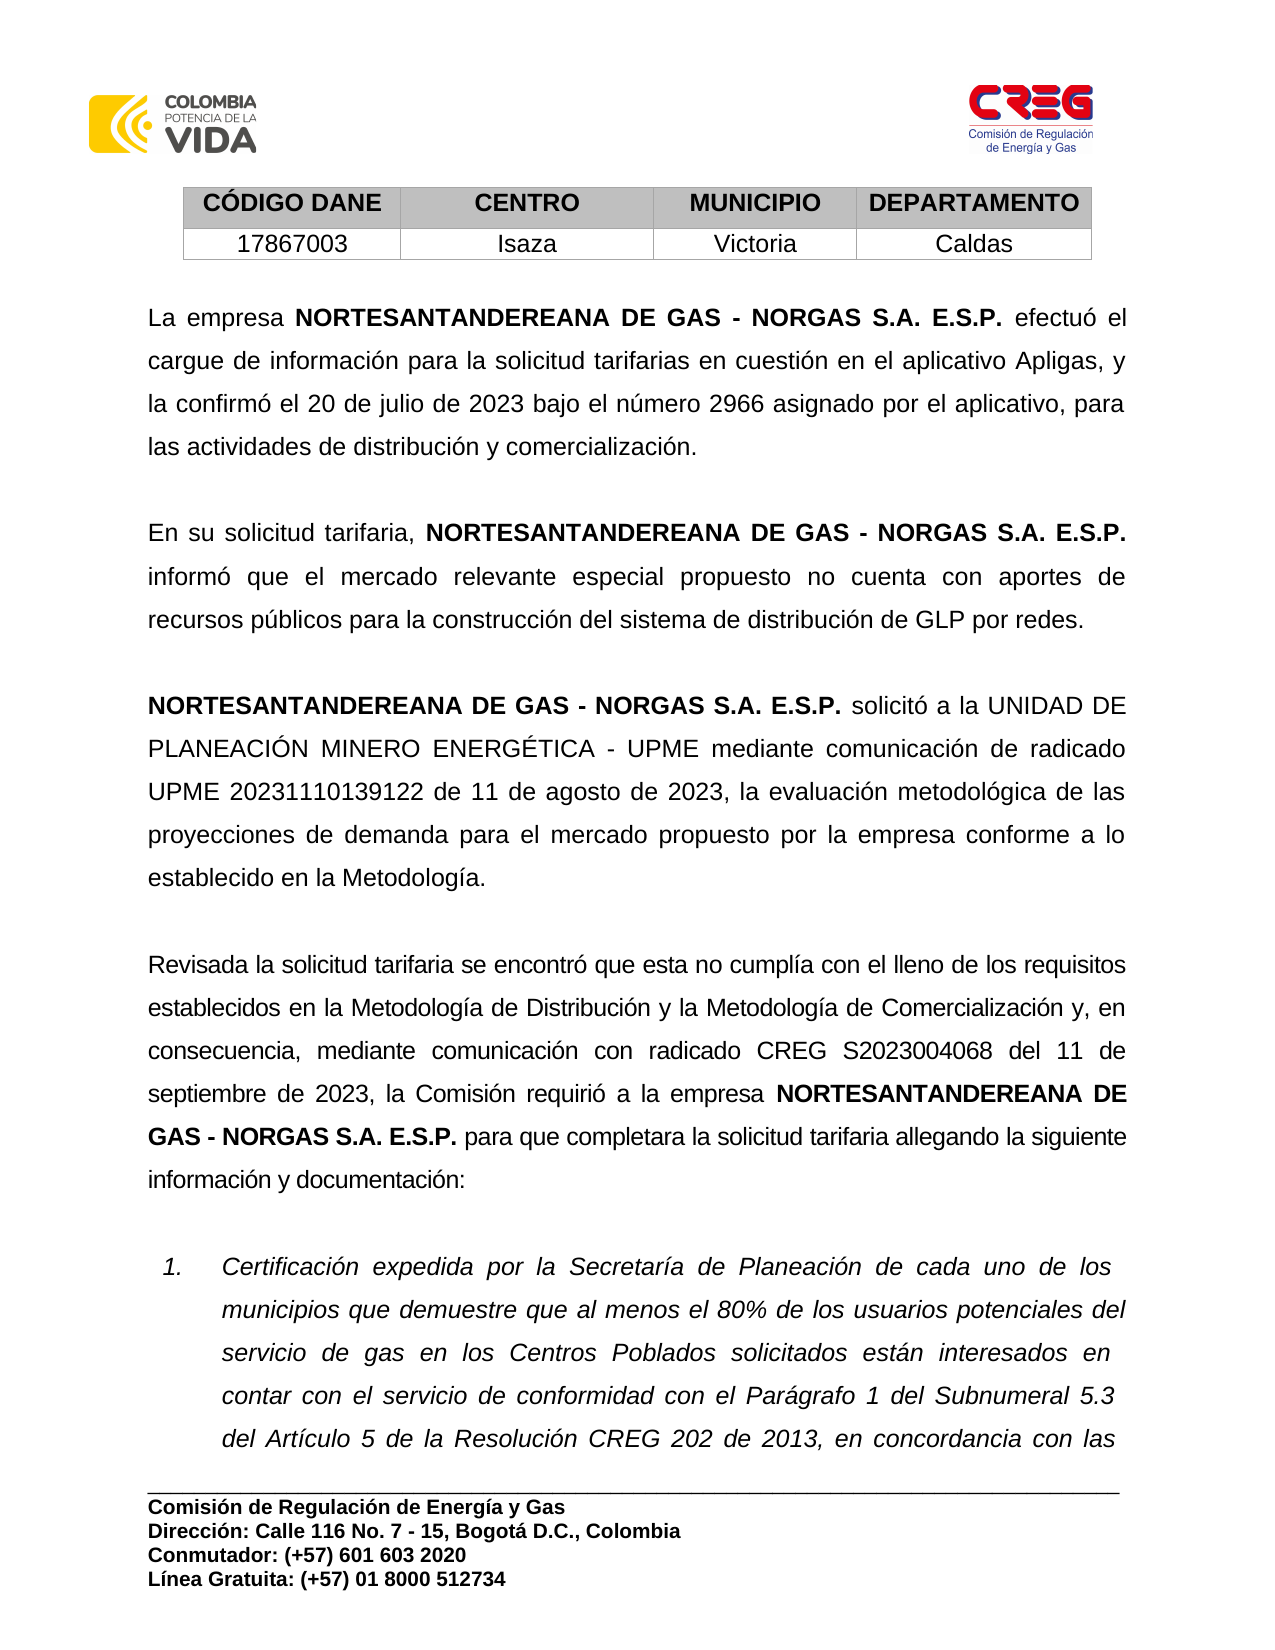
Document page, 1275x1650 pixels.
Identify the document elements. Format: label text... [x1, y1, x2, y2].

table_cell Caldas [857, 229, 1091, 258]
table_cell Isaza [401, 229, 653, 258]
table_header CENTRO POBLADO [401, 188, 653, 228]
text La empresa NORTESANTANDEREANA DE GAS - NORGAS S.A. E.S.P. efectuó el cargue de información para la solicitud tarifarias en cuestión en el aplicativo Apligas, y la confirmó el 20 de julio de 2023 bajo el número 2966 asignado por el aplicativo, para las actividades de distribución y comercialización. [148, 303, 1127, 461]
text En su solicitud tarifaria, NORTESANTANDEREANA DE GAS - NORGAS S.A. E.S.P. informó que el mercado relevante especial propuesto no cuenta con aportes de recursos públicos para la construcción del sistema de distribución de GLP por redes. [148, 518, 1127, 633]
table_header CÓDIGO DANE [184, 188, 400, 228]
text Revisada la solicitud tarifaria se encontró que esta no cumplía con el lleno de los requisitos establecidos en la Metodología de Distribución y la Metodología de Comercialización y, en consecuencia, mediante comunicación con radicado CREG S2023004068 del 11 de septiembre de 2023, la Comisión requirió a la empresa NORTESANTANDEREANA DE GAS - NORGAS S.A. E.S.P. para que completara la solicitud tarifaria allegando la siguiente información y documentación: [148, 949, 1127, 1194]
table_header MUNICIPIO [654, 188, 856, 228]
text NORTESANTANDEREANA DE GAS - NORGAS S.A. E.S.P. solicitó a la UNIDAD DE PLANEACIÓN MINERO ENERGÉTICA - UPME mediante comunicación de radicado UPME 20231110139122 de 11 de agosto de 2023, la evaluación metodológica de las proyecciones de demanda para el mercado propuesto por la empresa conforme a lo establecido en la Metodología. [148, 691, 1127, 892]
table_header DEPARTAMENTO [857, 188, 1091, 228]
picture [88, 95, 257, 154]
picture [969, 85, 1093, 154]
table_cell 17867003 [184, 229, 400, 258]
table_cell Victoria [654, 229, 856, 258]
